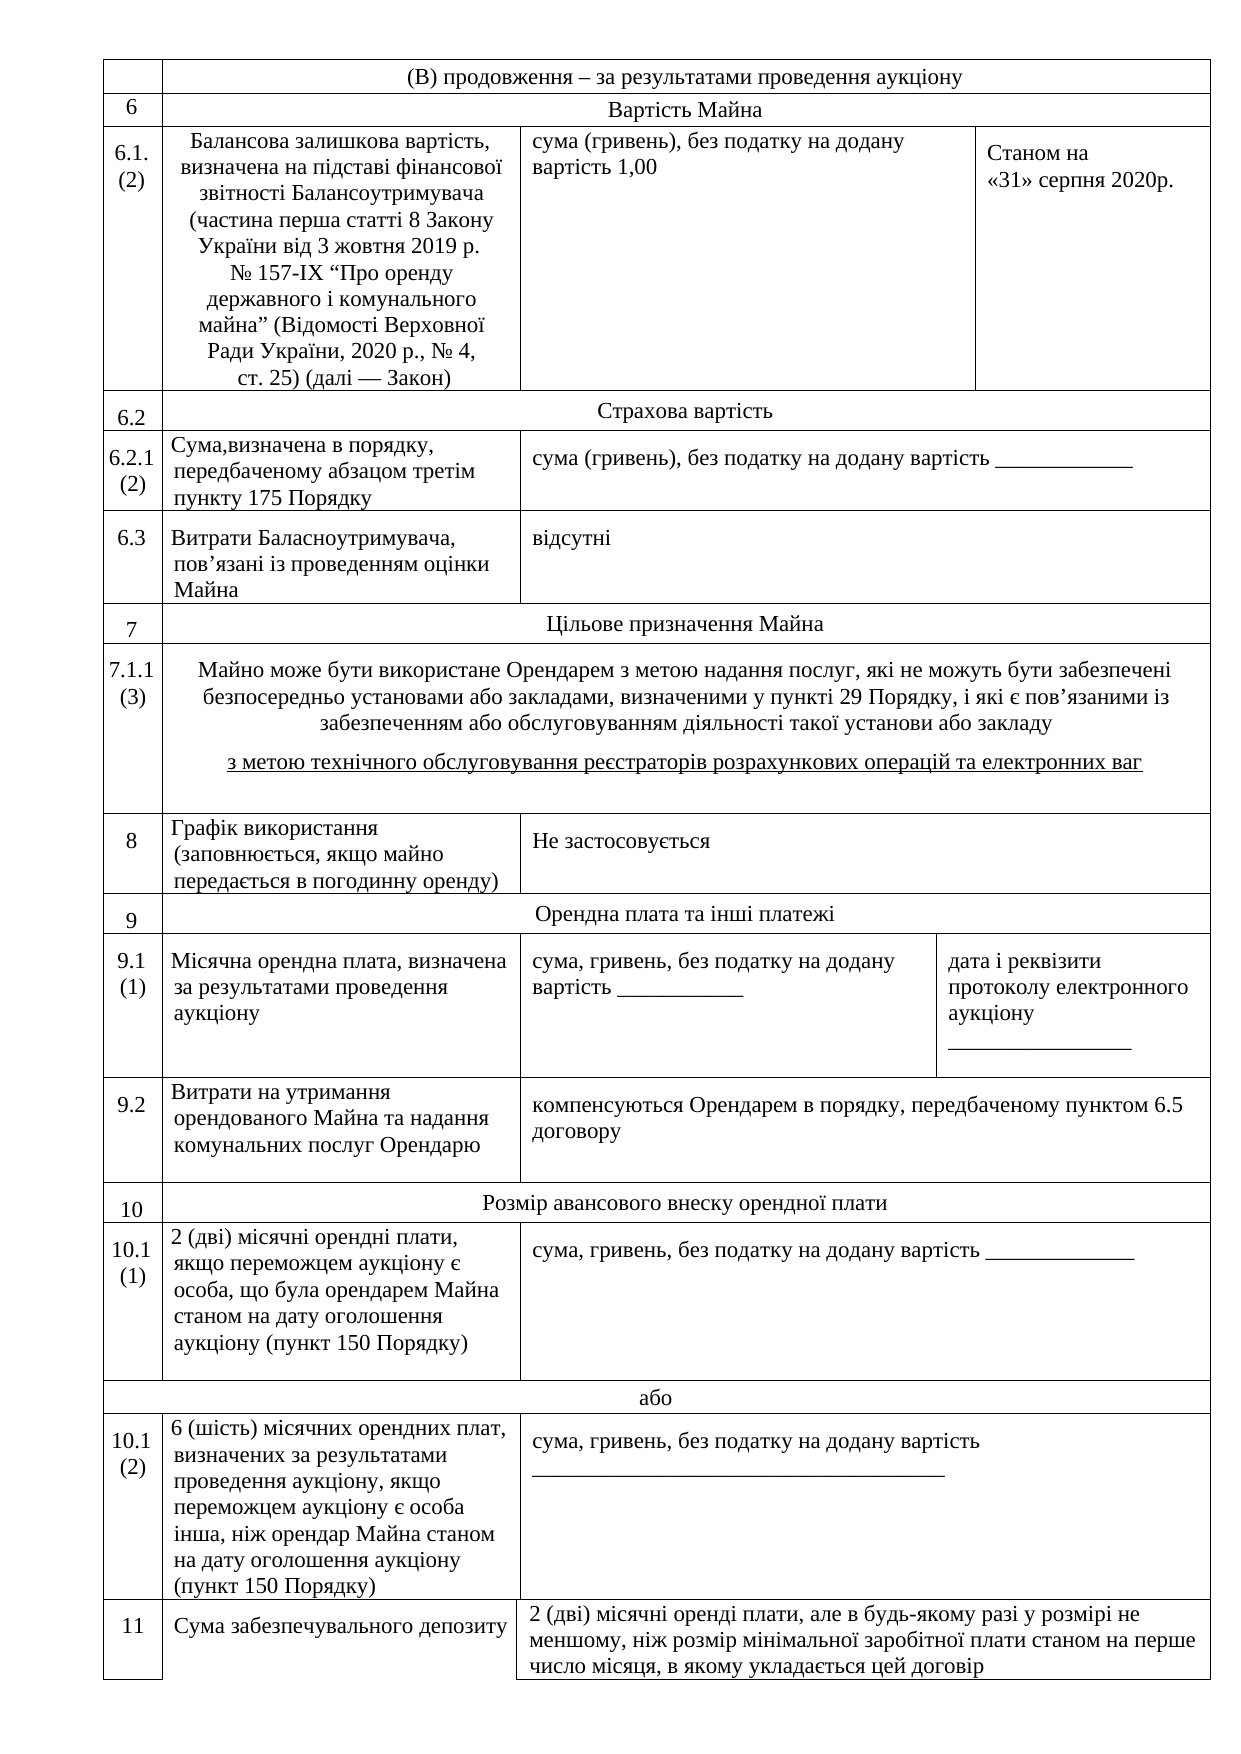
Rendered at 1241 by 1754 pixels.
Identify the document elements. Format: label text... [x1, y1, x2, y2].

table_cell 7 [104, 604, 162, 643]
table_cell 6.2.1 (2) [104, 431, 162, 510]
table_cell Майно може бути використане Орендарем з метою надання послуг, які не можуть бути забезпечені безпосередньо установами або закладами, визначеними у пункті 29 Порядку, і які є пов’язаними із забезпеченням або обслуговуванням діяльності такої установи або закладу з метою технічного обслуговування реєстраторів розрахункових операцій та електронних ваг [163, 644, 1210, 813]
table_cell 11 [104, 1600, 162, 1679]
table_cell сума, гривень, без податку на додану вартість _____________ [521, 1223, 1210, 1380]
table_cell Страхова вартість [163, 391, 1210, 430]
table_cell 2 (дві) місячні орендні плати, якщо переможцем аукціону є особа, що була орендарем Майна станом на дату оголошення аукціону (пункт 150 Порядку) [163, 1223, 520, 1380]
table_cell компенсуються Орендарем в порядку, передбаченому пунктом 6.5 договору [521, 1078, 1210, 1182]
table_cell Сума,визначена в порядку, передбаченому абзацом третім пункту 175 Порядку [163, 431, 520, 510]
table_cell 7.1.1 (3) [104, 644, 162, 813]
table_cell Місячна орендна плата, визначена за результатами проведення аукціону [163, 934, 520, 1077]
table_cell 10 [104, 1183, 162, 1222]
table_cell 5 [104, 60, 162, 92]
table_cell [517, 1600, 1210, 1679]
table_cell Не застосовується [521, 814, 1210, 893]
table_cell (В) продовження – за результатами проведення аукціону [163, 60, 1210, 92]
table_cell 8 [104, 814, 162, 893]
table_cell 10.1 (2) [104, 1414, 162, 1599]
table_cell 9.2 [104, 1078, 162, 1182]
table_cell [163, 1600, 516, 1679]
table_cell Балансова залишкова вартість, визначена на підставі фінансової звітності Балансоутримувача (частина перша статті 8 Закону України від 3 жовтня 2019 р. № 157-IX “Про оренду державного і комунального майна” (Відомості Верховної Ради України, 2020 р., № 4, ст. 25) (далі ― Закон) [163, 127, 520, 390]
table_cell Графік використання (заповнюється, якщо майно передається в погодинну оренду) [163, 814, 520, 893]
table_cell Розмір авансового внеску орендної плати [163, 1183, 1210, 1222]
table_cell сума, гривень, без податку на додану вартість ____________________________________ [521, 1414, 1210, 1599]
table_cell 9 [104, 894, 162, 933]
table_cell 6 (шість) місячних орендних плат, визначених за результатами проведення аукціону, якщо переможцем аукціону є особа інша, ніж орендар Майна станом на дату оголошення аукціону (пункт 150 Порядку) [163, 1414, 520, 1599]
table_cell сума (гривень), без податку на додану вартість ____________ [521, 431, 1210, 510]
table_cell 10.1 (1) [104, 1223, 162, 1380]
table_cell Станом на «31» серпня 2020р. [976, 127, 1210, 390]
table_cell Орендна плата та інші платежі [163, 894, 1210, 933]
table_cell 6.2 [104, 391, 162, 430]
table_cell сума (гривень), без податку на додану вартість 1,00 [521, 127, 975, 390]
table_cell Цільове призначення Майна [163, 604, 1210, 643]
table_cell або [104, 1381, 1210, 1413]
table_cell відсутні [521, 511, 1210, 603]
table_cell Вартість Майна [163, 94, 1210, 126]
table_cell сума, гривень, без податку на додану вартість ___________ [521, 934, 936, 1077]
table_cell 6 [104, 94, 162, 126]
table_cell Витрати на утримання орендованого Майна та надання комунальних послуг Орендарю [163, 1078, 520, 1182]
table_cell 6.3 [104, 511, 162, 603]
table_cell Витрати Баласноутримувача, пов’язані із проведенням оцінки Майна [163, 511, 520, 603]
table_cell 9.1 (1) [104, 934, 162, 1077]
table_cell дата і реквізити протоколу електронного аукціону ________________ [937, 934, 1210, 1077]
table_cell 6.1. (2) [104, 127, 162, 390]
